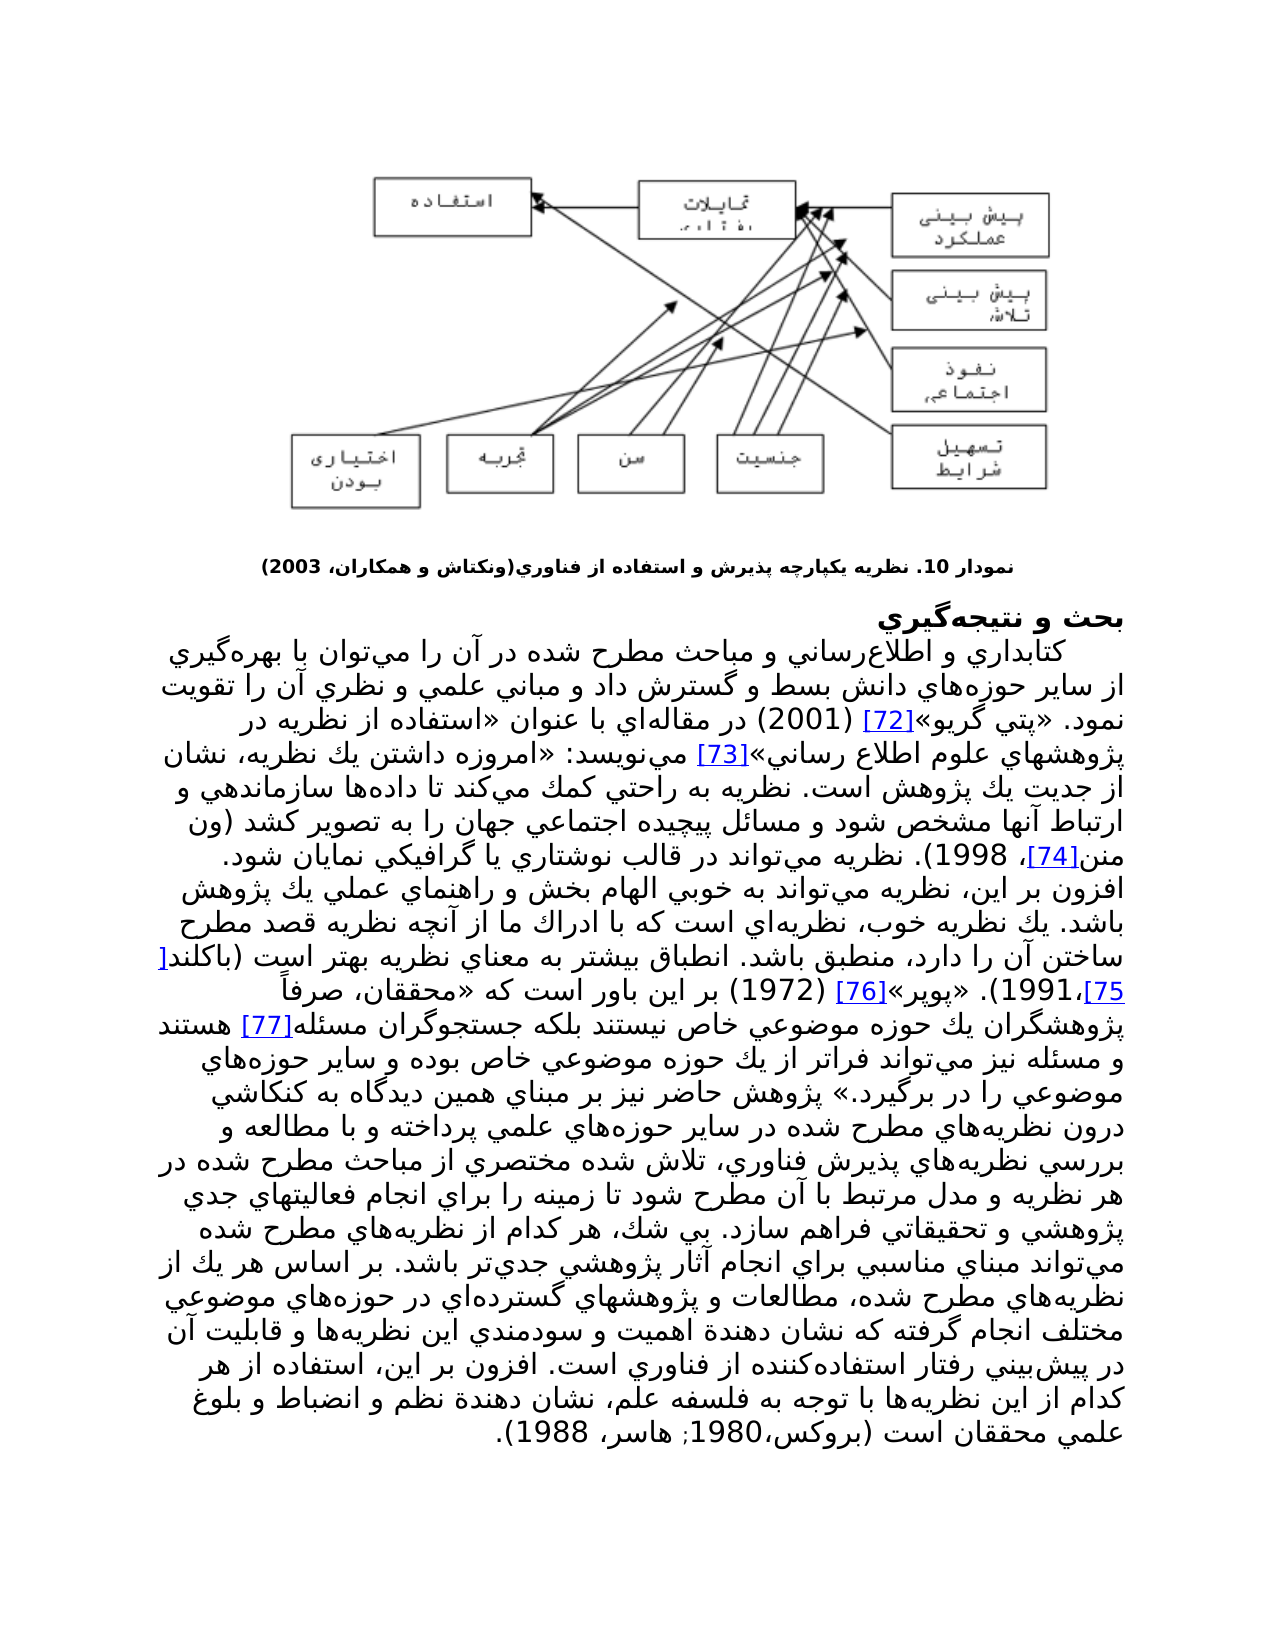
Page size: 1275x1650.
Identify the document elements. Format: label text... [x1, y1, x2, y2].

text بحث و نتيجه‌گيري [150, 600, 1125, 634]
picture [279, 150, 1061, 524]
text كتابداري و اطلاع‌رساني و مباحث مطرح شده در آن را مي‌توان با بهره‌گيري از ساير حوزه‌هاي دانش بسط و گسترش داد و مباني علمي و نظري آن را تقويت نمود. «پتي گريو»[72] (2001) در مقاله‌اي با عنوان «استفاده از نظريه در پژوهشهاي علوم اطلاع رساني»[73] مي‌نويسد: «امروزه داشتن يك نظريه، نشان از جديت يك پژوهش است. نظريه به راحتي كمك مي‌كند تا داده‌ها سازماندهي و ارتباط آنها مشخص شود و مسائل پيچيده اجتماعي جهان را به تصوير كشد (ون منن[74]، 1998). نظريه مي‌تواند در قالب نوشتاري يا گرافيكي نمايان شود. افزون بر اين، نظريه مي‌تواند به خوبي الهام بخش و راهنماي عملي يك پژوهش باشد. يك نظريه خوب، نظريه‌اي است كه با ادراك ما از آنچه نظريه قصد مطرح ساختن آن را دارد، منطبق باشد. انطباق بيشتر به معناي نظريه بهتر است (باكلند[75]،1991). «پوپر»[76] (1972) بر اين باور است كه «محققان، صرفاً پژوهشگران يك حوزه موضوعي خاص نيستند بلكه جستجوگران مسئله[77] هستند و مسئله نيز مي‌تواند فراتر از يك حوزه موضوعي خاص بوده و ساير حوزه‌هاي موضوعي را در برگيرد.» پژوهش حاضر نيز بر مبناي همين ديدگاه به كنكاشي درون نظريه‌هاي مطرح شده در ساير حوزه‌هاي علمي پرداخته و با مطالعه و بررسي نظريه‌هاي پذيرش فناوري، تلاش شده مختصري از مباحث مطرح شده در هر نظريه و مدل مرتبط با آن مطرح شود تا زمينه را براي انجام فعاليتهاي جدي پژوهشي و تحقيقاتي فراهم سازد. بي شك، هر كدام از نظريه‌هاي مطرح شده مي‌تواند مبناي مناسبي براي انجام آثار پژوهشي جدي‌تر باشد. بر اساس هر يك از نظريه‌هاي مطرح شده، مطالعات و پژوهشهاي گسترده‌اي در حوزه‌هاي موضوعي مختلف انجام گرفته كه نشان دهندة اهميت و سودمندي اين نظريه‌ها و قابليت آن در پيش‌بيني رفتار استفاده‌كننده از فناوري است. افزون بر اين، استفاده از هر كدام از اين نظريه‌ها با توجه به فلسفه علم، نشان دهندة نظم و انضباط و بلوغ علمي محققان است (بروكس،1980; هاسر، 1988). [150, 634, 1125, 1449]
text نمودار 10. نظريه يكپارچه پذيرش و استفاده از فناوري(ونكتاش و همكاران، 2003) [150, 556, 1125, 578]
